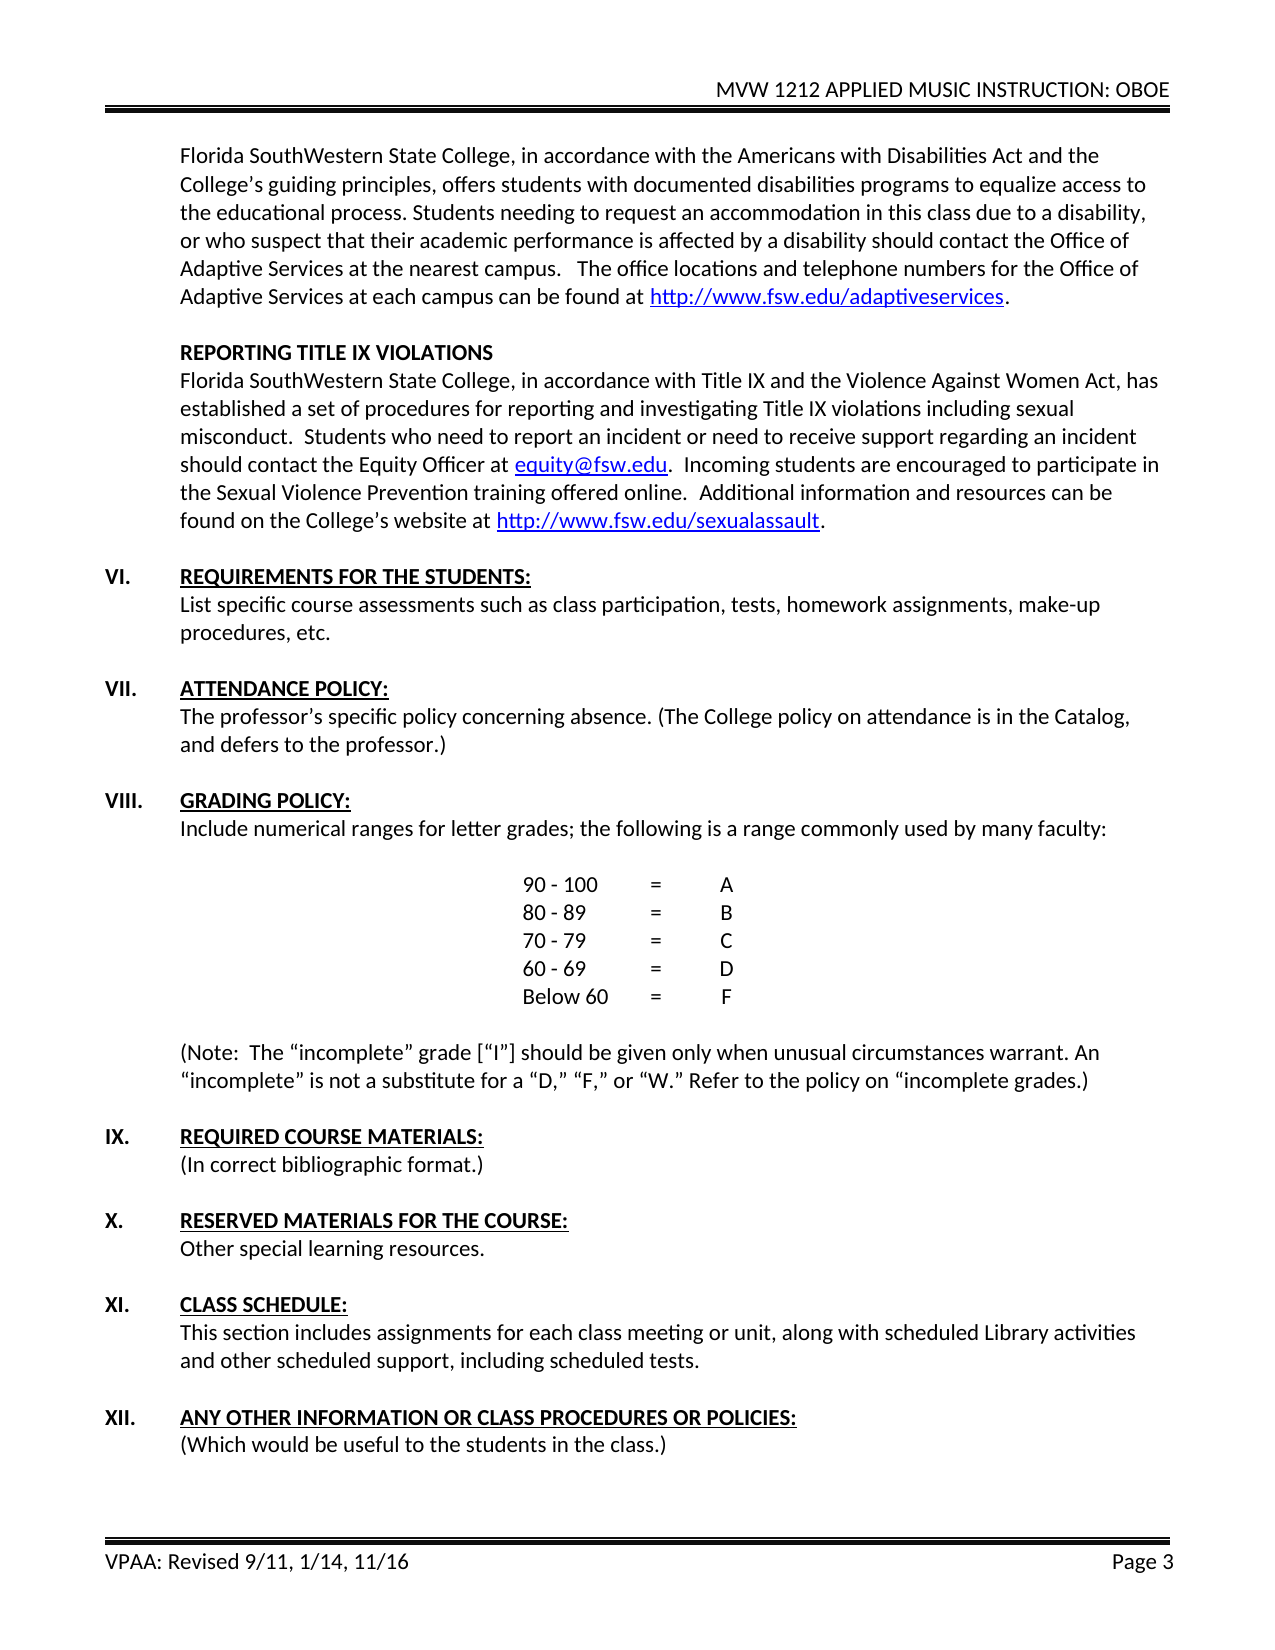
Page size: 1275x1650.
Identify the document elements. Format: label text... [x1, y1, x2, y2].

text Other special learning resources. [180, 1234, 1170, 1262]
text (In correct bibliographic format.) [180, 1150, 1170, 1178]
table_cell = [623, 926, 689, 954]
table_header 90 - 100 [511, 870, 623, 898]
table_cell Below 60 [511, 982, 623, 1010]
table_cell C [689, 926, 764, 954]
text REPORTING TITLE IX VIOLATIONS [180, 338, 1170, 366]
table_cell 60 - 69 [511, 954, 623, 982]
table_cell = [623, 954, 689, 982]
text (Which would be useful to the students in the class.) [180, 1431, 1170, 1459]
table_cell 70 - 79 [511, 926, 623, 954]
text This section includes assignments for each class meeting or unit, along with scheduled Library activities and other scheduled support, including scheduled tests. [180, 1318, 1170, 1374]
list REQUIRED COURSE MATERIALS: [105, 1122, 1170, 1150]
text Include numerical ranges for letter grades; the following is a range commonly used by many faculty: [180, 814, 1170, 842]
list CLASS SCHEDULE: [105, 1291, 1170, 1318]
text Florida SouthWestern State College, in accordance with Title IX and the Violence Against Women Act, has established a set of procedures for reporting and investigating Title IX violations including sexual misconduct. Students who need to report an incident or need to receive support regarding an incident should contact the Equity Officer at equity@fsw.edu. Incoming students are encouraged to participate in the Sexual Violence Prevention training offered online. Additional information and resources can be found on the College’s website at http://www.fsw.edu/sexualassault. [180, 366, 1170, 534]
table_cell = [623, 982, 689, 1010]
text The professor’s specific policy concerning absence. (The College policy on attendance is in the Catalog, and defers to the professor.) [180, 702, 1170, 758]
list REQUIREMENTS FOR THE STUDENTS: [105, 562, 1170, 590]
table_cell F [689, 982, 764, 1010]
text (Note: The “incomplete” grade [“I”] should be given only when unusual circumstances warrant. An “incomplete” is not a substitute for a “D,” “F,” or “W.” Refer to the policy on “incomplete grades.) [180, 1038, 1170, 1094]
table_cell D [689, 954, 764, 982]
list ANY OTHER INFORMATION OR CLASS PROCEDURES OR POLICIES: [105, 1403, 1170, 1431]
table_cell 80 - 89 [511, 898, 623, 926]
list ATTENDANCE POLICY: [105, 674, 1170, 702]
table_cell = [623, 898, 689, 926]
table_cell B [689, 898, 764, 926]
table_header A [689, 870, 764, 898]
list GRADING POLICY: [105, 786, 1170, 814]
text List specific course assessments such as class participation, tests, homework assignments, make-up procedures, etc. [180, 590, 1170, 646]
list RESERVED MATERIALS FOR THE COURSE: [105, 1206, 1170, 1234]
table_header = [623, 870, 689, 898]
text Florida SouthWestern State College, in accordance with the Americans with Disabilities Act and the College’s guiding principles, offers students with documented disabilities programs to equalize access to the educational process. Students needing to request an accommodation in this class due to a disability, or who suspect that their academic performance is affected by a disability should contact the Office of Adaptive Services at the nearest campus. The office locations and telephone numbers for the Office of Adaptive Services at each campus can be found at http://www.fsw.edu/adaptiveservices. [180, 142, 1170, 310]
